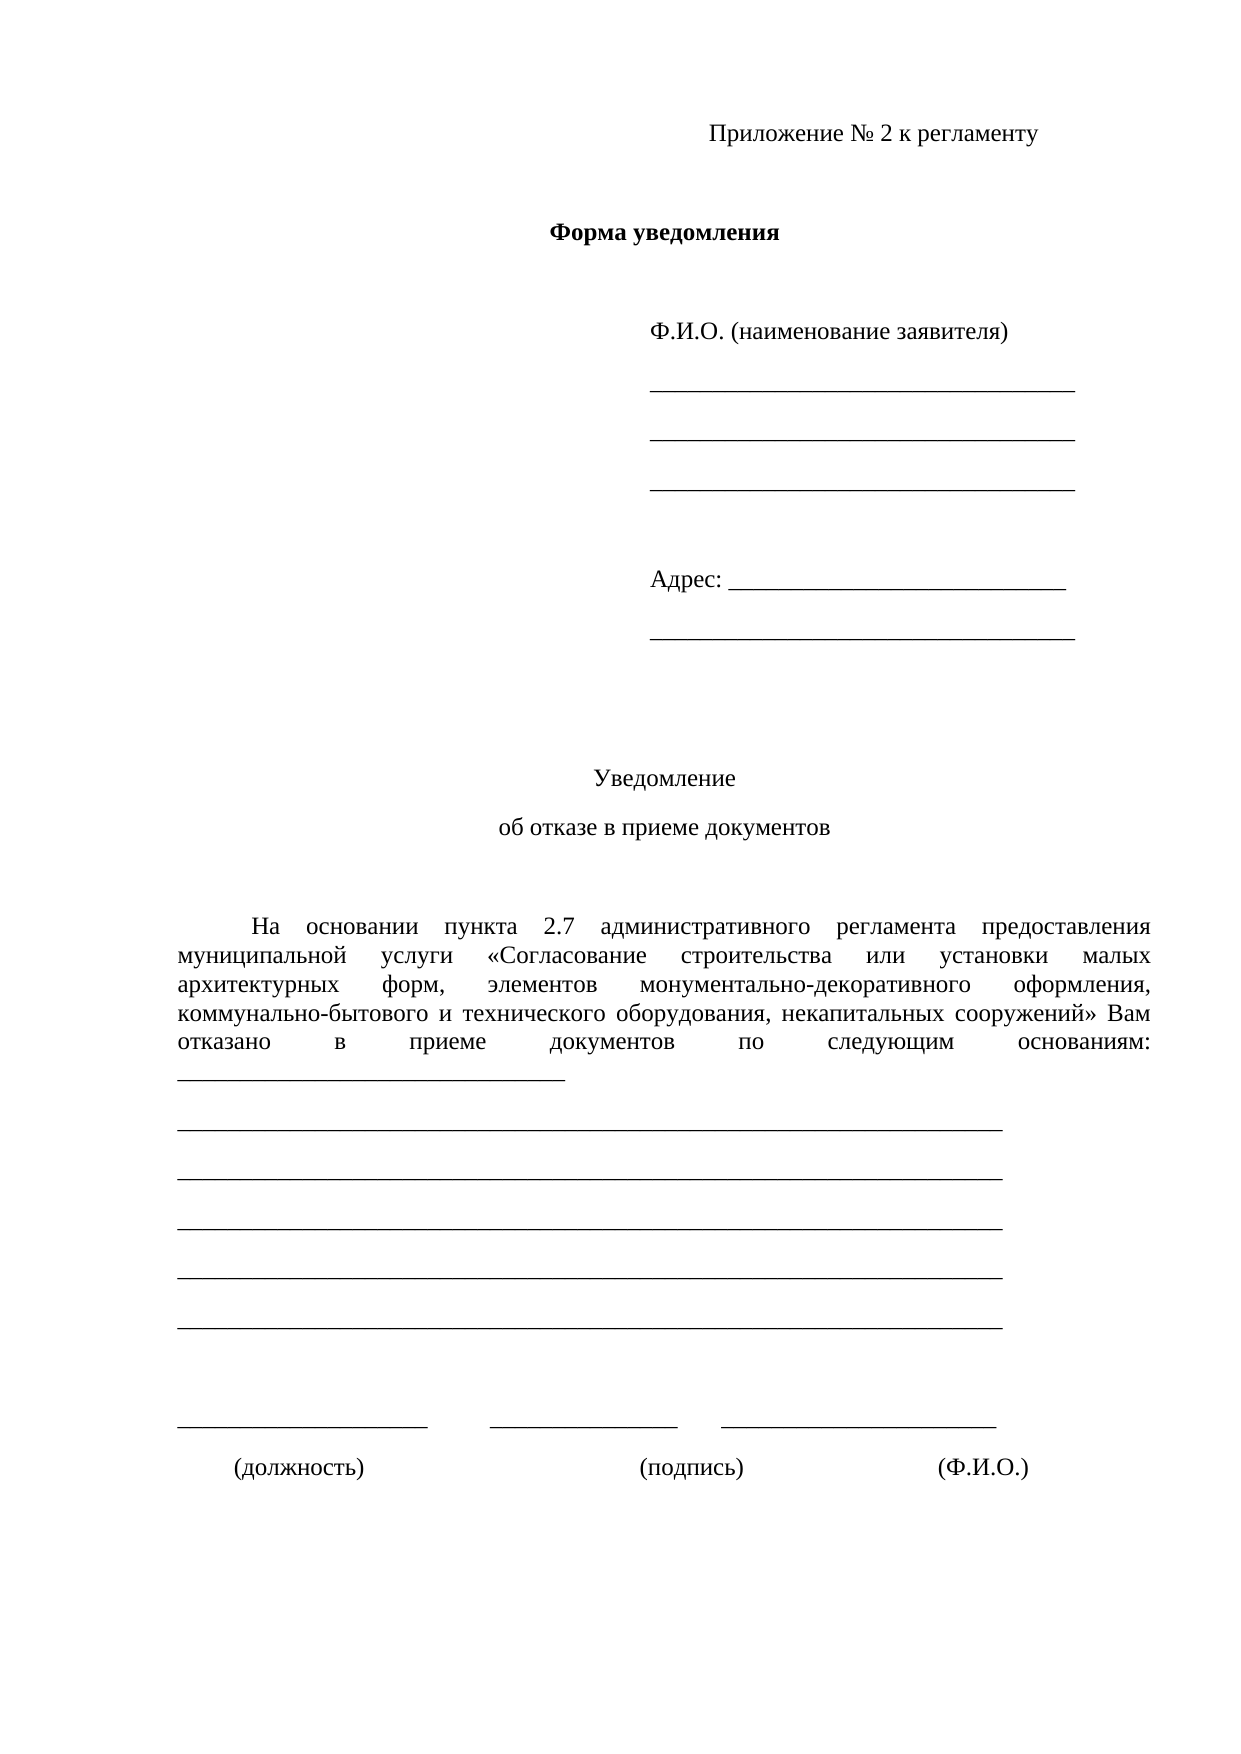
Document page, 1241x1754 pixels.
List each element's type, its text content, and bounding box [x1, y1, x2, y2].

text Уведомление [177, 763, 1152, 791]
text Адрес: ___________________________ [650, 564, 1152, 593]
text __________________________________________________________________ [177, 1303, 1152, 1332]
text __________________________________________________________________ [177, 1204, 1152, 1233]
text Форма уведомления [177, 217, 1152, 246]
text Приложение № 2 к регламенту [709, 118, 1152, 147]
text __________________________________ [650, 614, 1152, 643]
text __________________________________ [650, 465, 1152, 494]
text __________________________________ [650, 366, 1152, 395]
text __________________________________________________________________ [177, 1105, 1152, 1133]
text Ф.И.О. (наименование заявителя) [650, 316, 1152, 345]
text __________________________________ [650, 416, 1152, 444]
text __________________________________________________________________ [177, 1253, 1152, 1282]
text об отказе в приеме документов [177, 812, 1152, 841]
text ____________________ _______________ ______________________ [177, 1402, 1152, 1431]
text (должность) (подпись) (Ф.И.О.) [177, 1452, 1152, 1481]
text __________________________________________________________________ [177, 1154, 1152, 1183]
text На основании пункта 2.7 административного регламента предоставления муниципальной услуги «Согласование строительства или установки малых архитектурных форм, элементов монументально-декоративного оформления, коммунально-бытового и технического оборудования, некапитальных сооружений» Вам отказано в приеме документов по следующим основаниям: _______________________________ [177, 911, 1152, 1084]
